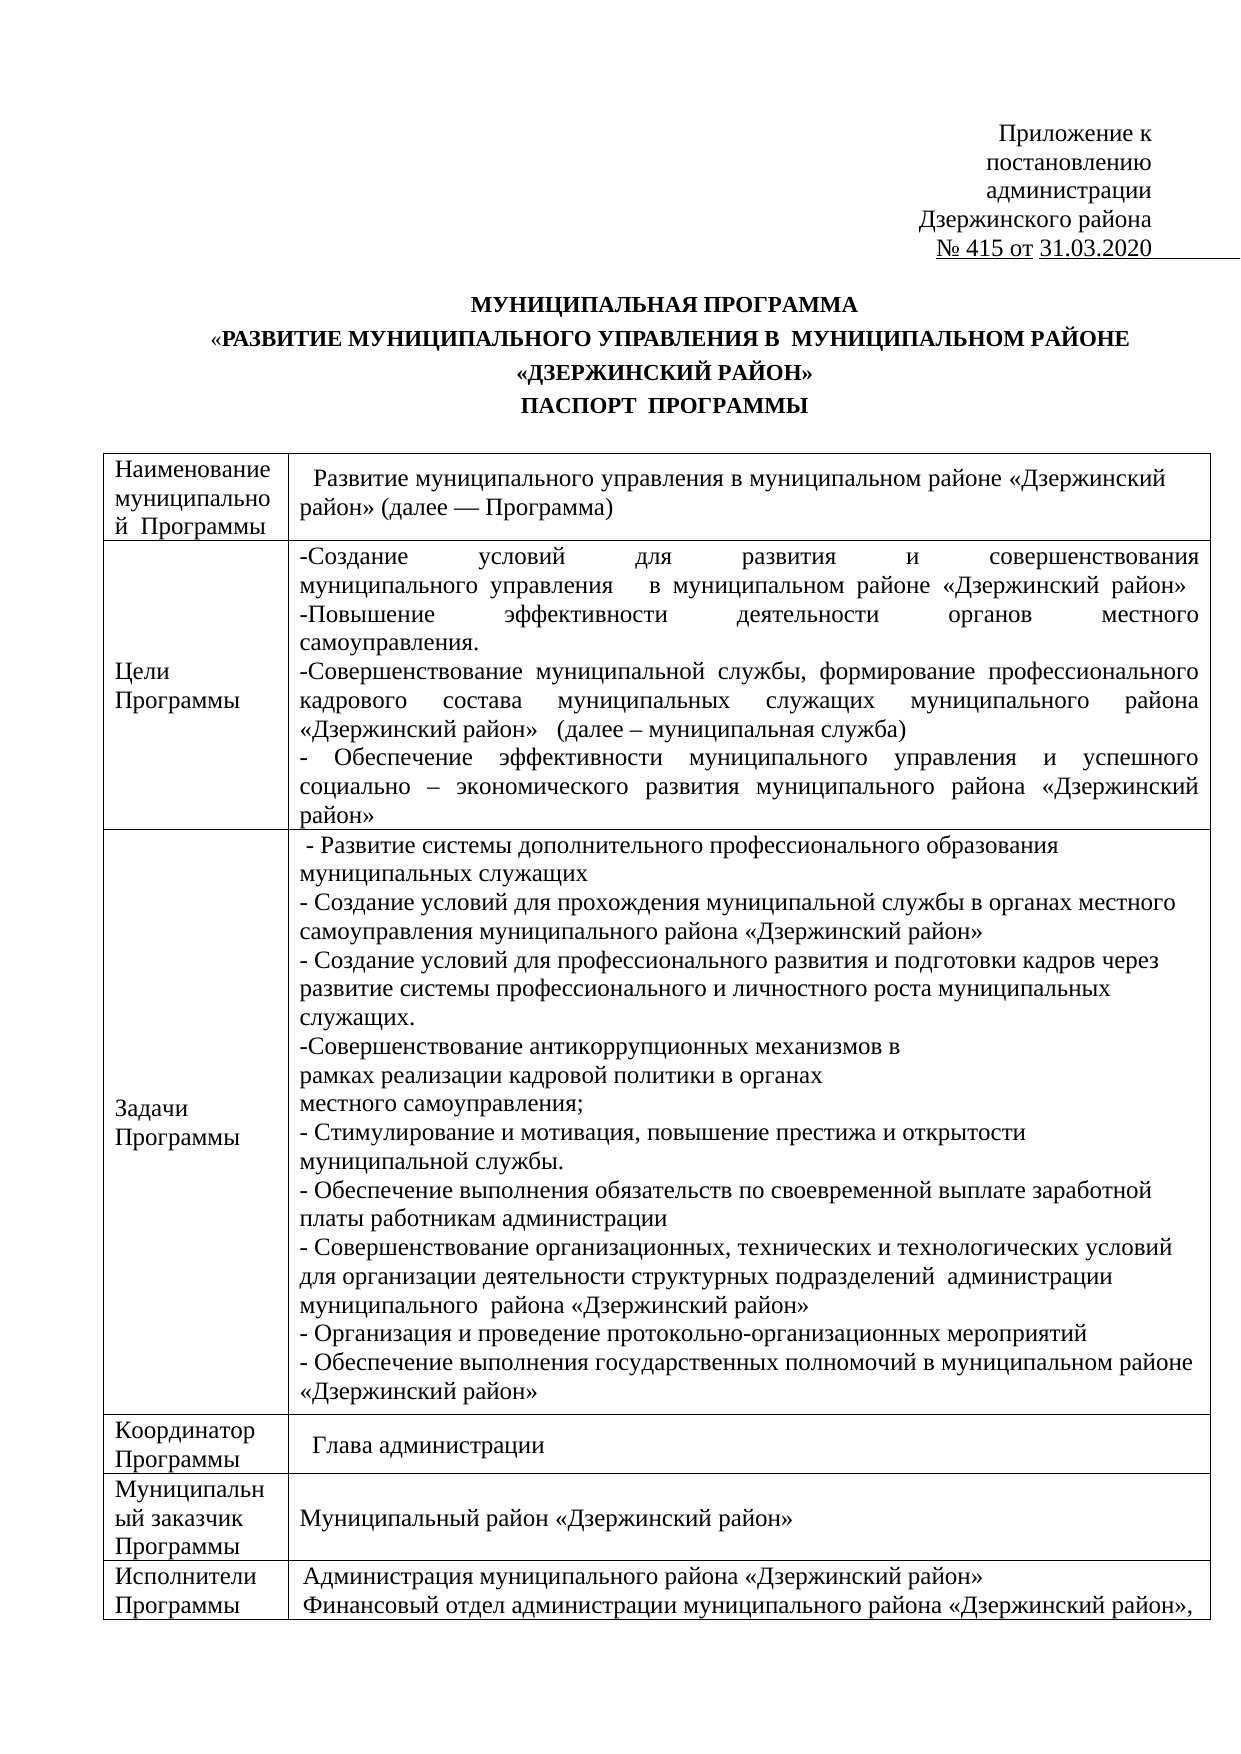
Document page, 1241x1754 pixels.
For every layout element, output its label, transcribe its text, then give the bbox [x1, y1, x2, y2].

table_cell Цели Программы [104, 541, 288, 829]
table_header Наименование муниципальной Программы [104, 454, 288, 540]
table_cell - Развитие системы дополнительного профессионального образования муниципальных служащих - Создание условий для прохождения муниципальной службы в органах местного самоуправления муниципального района «Дзержинский район» - Создание условий для профессионального развития и подготовки кадров через развитие системы профессионального и личностного роста муниципальных служащих. -Совершенствование антикоррупционных механизмов в рамках реализации кадровой политики в органах местного самоуправления; - Стимулирование и мотивация, повышение престижа и открытости муниципальной службы. - Обеспечение выполнения обязательств по своевременной выплате заработной платы работникам администрации - Совершенствование организационных, технических и технологических условий для организации деятельности структурных подразделений администрации муниципального района «Дзержинский район» - Организация и проведение протокольно-организационных мероприятий - Обеспечение выполнения государственных полномочий в муниципальном районе «Дзержинский район» [289, 830, 1210, 1414]
text ПАСПОРТ ПРОГРАММЫ [177, 385, 1152, 419]
text МУНИЦИПАЛЬНАЯ ПРОГРАММА [177, 291, 1152, 317]
table_cell Задачи Программы [104, 830, 288, 1414]
table_cell Муниципальный район «Дзержинский район» [289, 1474, 1210, 1560]
table_cell Муниципальный заказчик Программы [104, 1474, 288, 1560]
table_header Развитие муниципального управления в муниципальном районе «Дзержинский район» (далее — Программа) [289, 454, 1210, 540]
table_cell Координатор Программы [104, 1415, 288, 1473]
text «РАЗВИТИЕ МУНИЦИПАЛЬНОГО УПРАВЛЕНИЯ В МУНИЦИПАЛЬНОМ РАЙОНЕ «ДЗЕРЖИНСКИЙ РАЙОН» [177, 317, 1152, 385]
text постановлению [833, 147, 1152, 176]
text № 415 от 31.03.2020 [177, 233, 1152, 262]
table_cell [289, 1561, 1210, 1619]
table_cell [104, 1561, 288, 1619]
text Дзержинского района [177, 204, 1152, 233]
text Приложение к [177, 118, 1152, 147]
table_cell -Создание условий для развития и совершенствования муниципального управления в муниципальном районе «Дзержинский район» -Повышение эффективности деятельности органов местного самоуправления. -Совершенствование муниципальной службы, формирование профессионального кадрового состава муниципальных служащих муниципального района «Дзержинский район» (далее – муниципальная служба) - Обеспечение эффективности муниципального управления и успешного социально – экономического развития муниципального района «Дзержинский район» [289, 541, 1210, 829]
text администрации [177, 176, 1152, 204]
table_cell Глава администрации [289, 1415, 1210, 1473]
